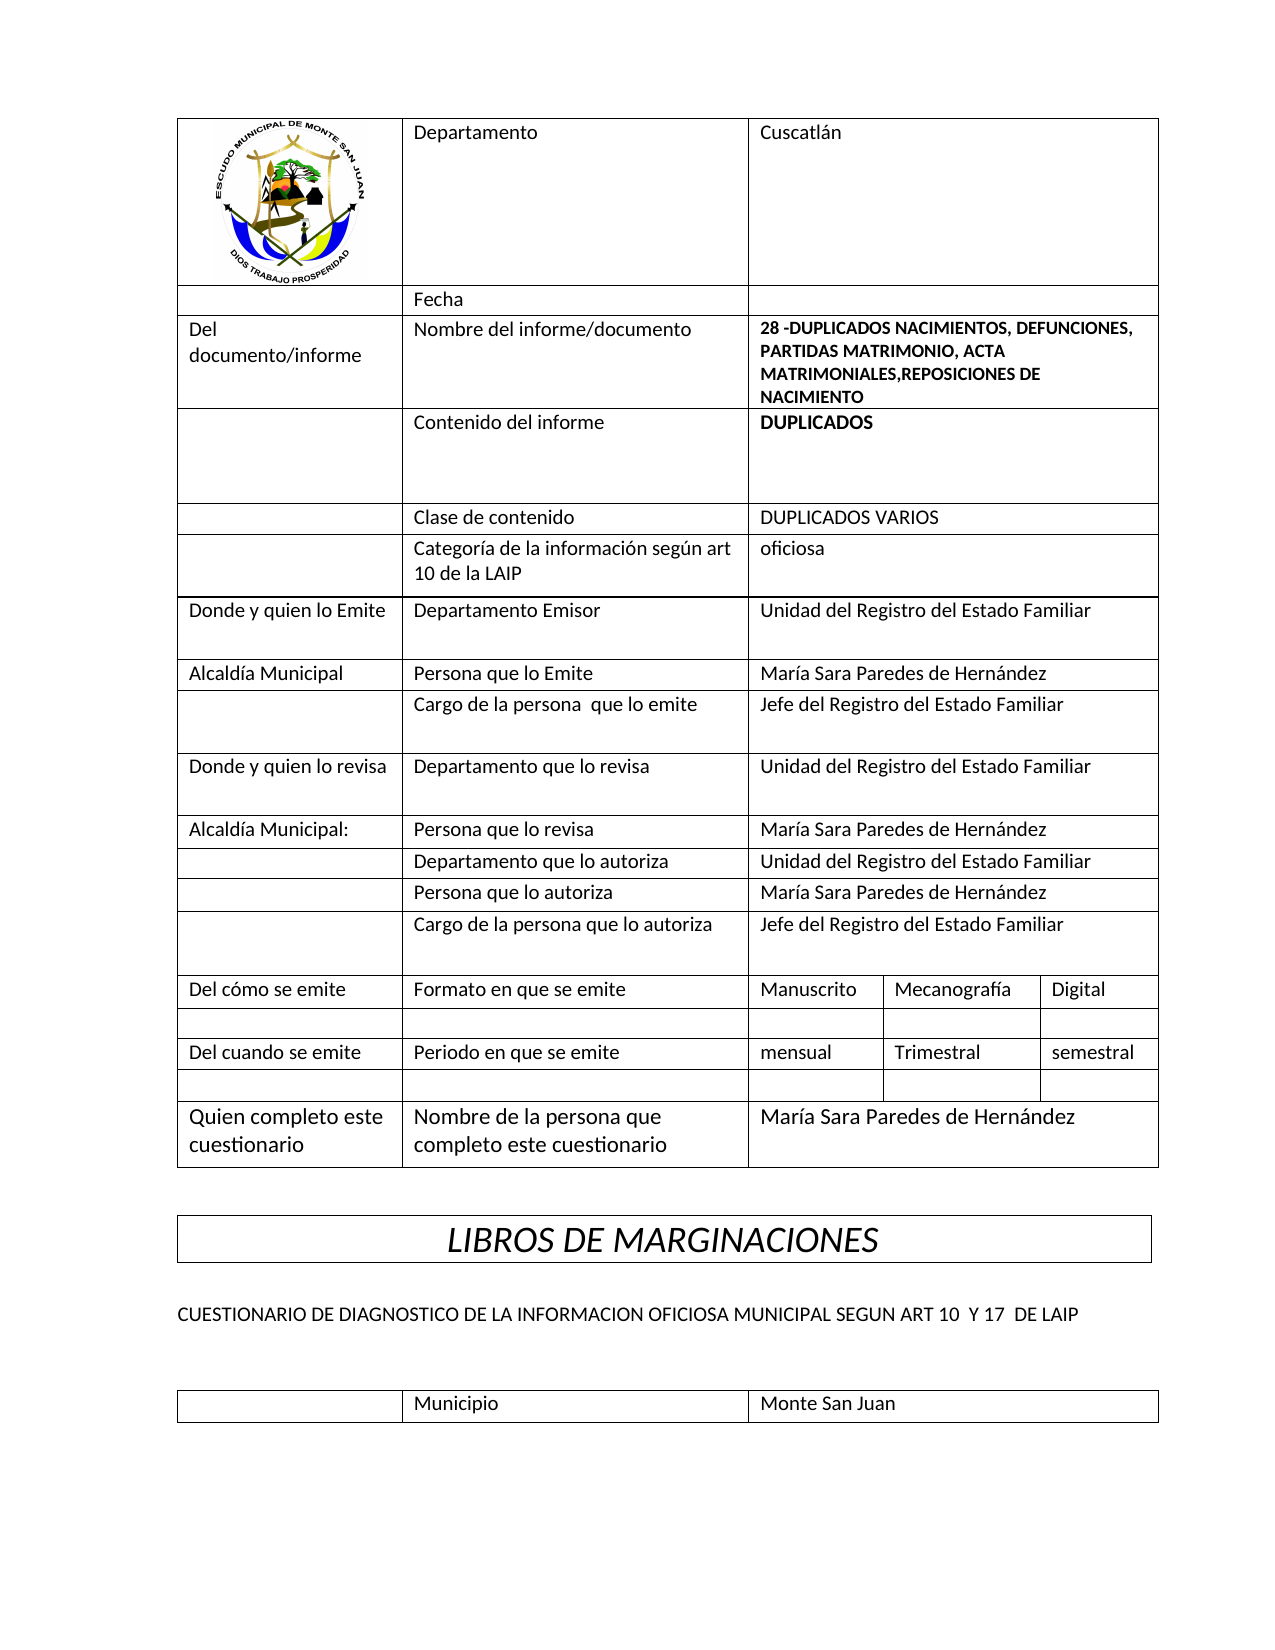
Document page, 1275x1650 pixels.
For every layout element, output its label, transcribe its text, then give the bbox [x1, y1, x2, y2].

table_cell [178, 879, 402, 911]
table_cell Mecanografía [884, 976, 1040, 1007]
table_cell [749, 286, 1158, 315]
table_header Monte San Juan [749, 1391, 1158, 1422]
picture [211, 119, 369, 285]
table_cell [1041, 1009, 1158, 1038]
table_cell Nombre del informe/documento [403, 316, 748, 408]
table_cell semestral [1041, 1039, 1158, 1068]
table_cell Del cómo se emite [178, 976, 402, 1007]
table_cell Unidad del Registro del Estado Familiar [749, 598, 1158, 659]
table_cell Persona que lo autoriza [403, 879, 748, 911]
table_cell Quien completo este cuestionario [178, 1102, 402, 1167]
table_cell Del documento/informe [178, 316, 402, 408]
table_cell Alcaldía Municipal [178, 660, 402, 690]
table_cell María Sara Paredes de Hernández [749, 660, 1158, 690]
table_cell María Sara Paredes de Hernández [749, 879, 1158, 911]
table_cell [178, 691, 402, 753]
table_cell Del cuando se emite [178, 1039, 402, 1068]
table_cell Jefe del Registro del Estado Familiar [749, 912, 1158, 975]
table_cell Departamento [403, 119, 748, 285]
table_cell [178, 1070, 402, 1101]
table_cell Fecha [403, 286, 748, 315]
table_cell [403, 1009, 748, 1038]
table_header [178, 1391, 402, 1422]
table_cell Formato en que se emite [403, 976, 748, 1007]
table_cell Departamento Emisor [403, 598, 748, 659]
table_cell Cuscatlán [749, 119, 1158, 285]
table_cell [178, 286, 402, 315]
table_cell Clase de contenido [403, 504, 748, 534]
table_cell [1041, 1070, 1158, 1101]
table_cell [178, 912, 402, 975]
table_cell Departamento que lo revisa [403, 754, 748, 815]
table_cell Trimestral [884, 1039, 1040, 1068]
table_cell 28 -DUPLICADOS NACIMIENTOS, DEFUNCIONES, PARTIDAS MATRIMONIO, ACTA MATRIMONIALES,REPOSICIONES DE NACIMIENTO [749, 316, 1158, 408]
table_cell Donde y quien lo Emite [178, 598, 402, 659]
text CUESTIONARIO DE DIAGNOSTICO DE LA INFORMACION OFICIOSA MUNICIPAL SEGUN ART 10 Y 17 DE LAIP [177, 1301, 1098, 1327]
table_cell [178, 849, 402, 878]
table_cell Persona que lo Emite [403, 660, 748, 690]
table_cell [369, 119, 402, 285]
table_cell Cargo de la persona que lo autoriza [403, 912, 748, 975]
table_cell [178, 119, 211, 285]
table_cell [178, 409, 402, 503]
table_cell Departamento que lo autoriza [403, 849, 748, 878]
table_cell [749, 1009, 883, 1038]
table_cell Periodo en que se emite [403, 1039, 748, 1068]
table_cell Nombre de la persona que completo este cuestionario [403, 1102, 748, 1167]
table_header Municipio [403, 1391, 748, 1422]
table_cell Jefe del Registro del Estado Familiar [749, 691, 1158, 753]
table_cell DUPLICADOS [749, 409, 1158, 503]
table_cell [884, 1009, 1040, 1038]
table_cell DUPLICADOS VARIOS [749, 504, 1158, 534]
table_cell Unidad del Registro del Estado Familiar [749, 849, 1158, 878]
table_cell María Sara Paredes de Hernández [749, 816, 1158, 848]
table_cell [178, 1009, 402, 1038]
table_cell Unidad del Registro del Estado Familiar [749, 754, 1158, 815]
table_cell Persona que lo revisa [403, 816, 748, 848]
table_cell Manuscrito [749, 976, 883, 1007]
table_cell [403, 1070, 748, 1101]
table_cell mensual [749, 1039, 883, 1068]
table_cell [178, 504, 402, 534]
table_header LIBROS DE MARGINACIONES [178, 1216, 1151, 1262]
table_cell Cargo de la persona que lo emite [403, 691, 748, 753]
table_cell Digital [1041, 976, 1158, 1007]
table_cell [178, 535, 402, 596]
table_cell Alcaldía Municipal: [178, 816, 402, 848]
table_cell María Sara Paredes de Hernández [749, 1102, 1158, 1167]
table_cell [884, 1070, 1040, 1101]
table_cell Donde y quien lo revisa [178, 754, 402, 815]
table_cell [749, 1070, 883, 1101]
table_cell oficiosa [749, 535, 1158, 596]
table_cell Contenido del informe [403, 409, 748, 503]
table_cell Categoría de la información según art 10 de la LAIP [403, 535, 748, 596]
